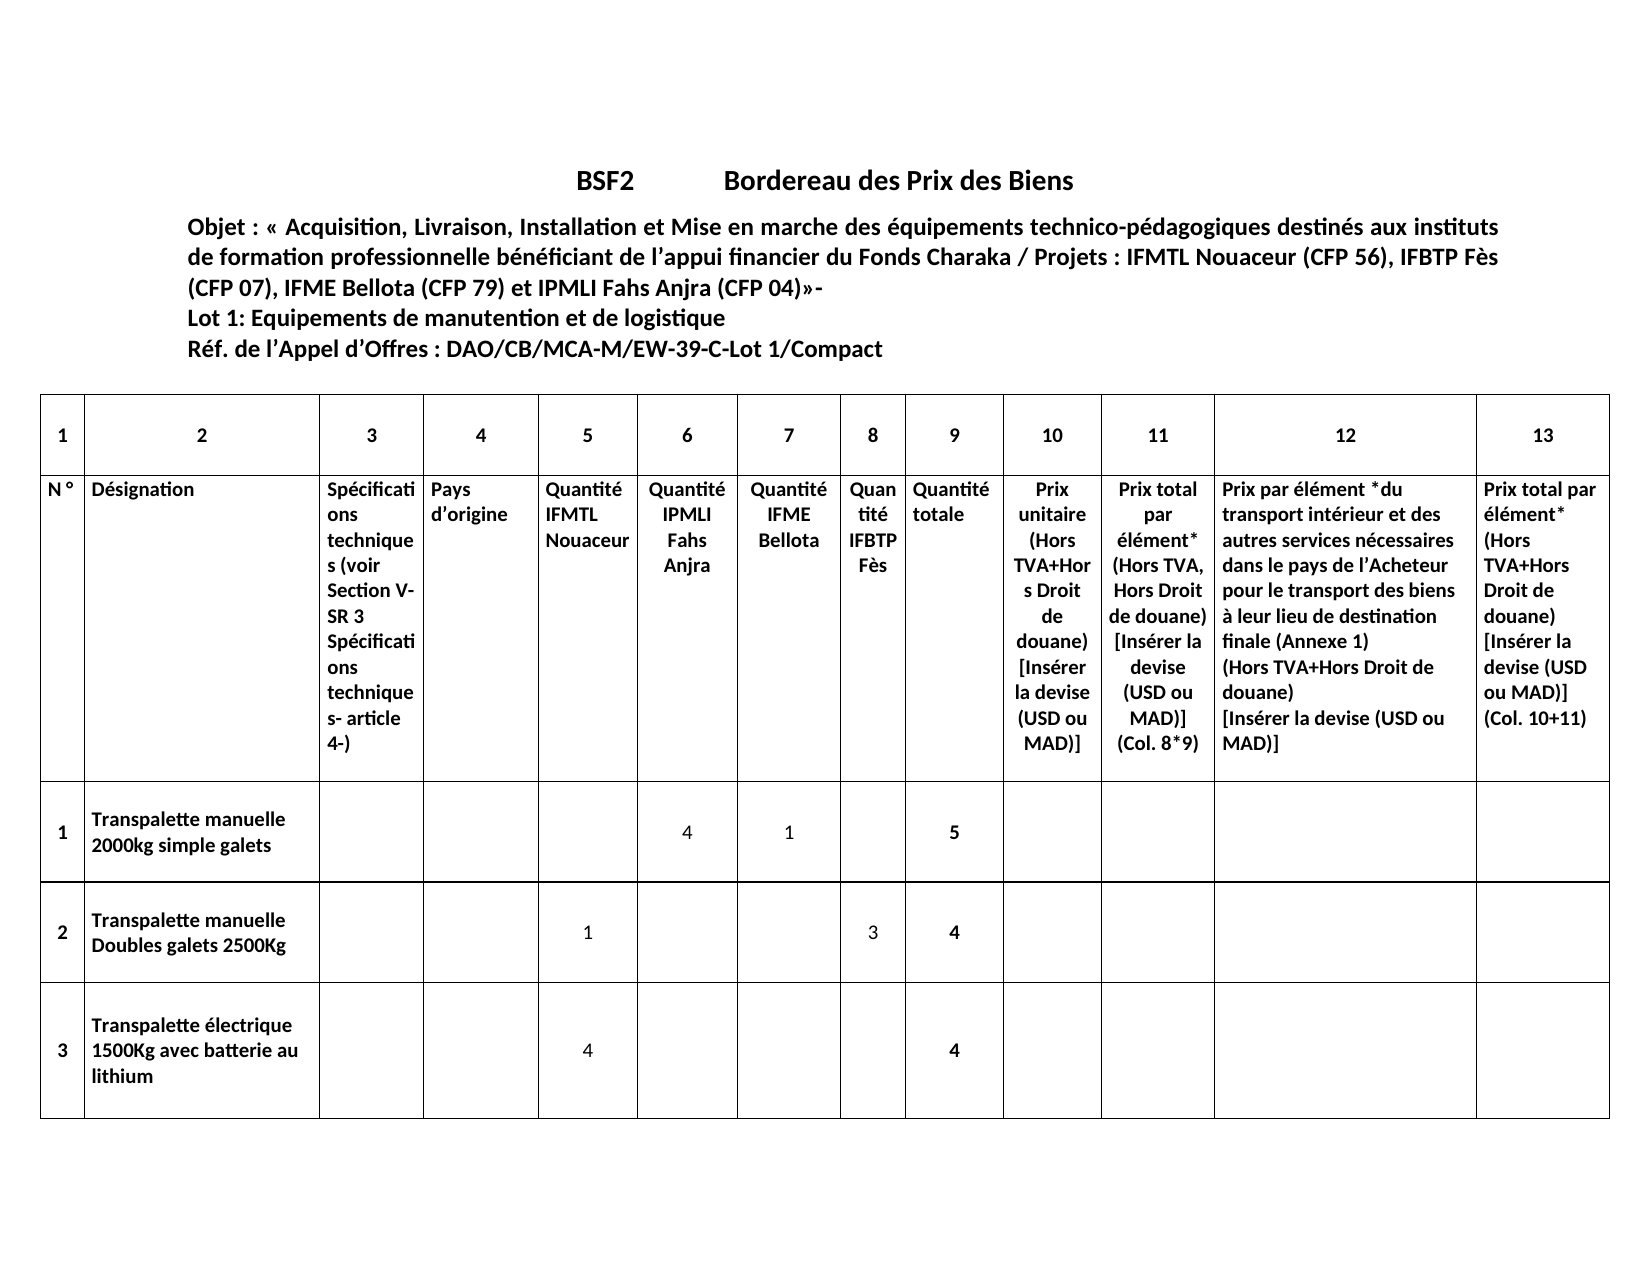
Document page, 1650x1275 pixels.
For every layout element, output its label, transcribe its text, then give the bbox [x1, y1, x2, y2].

table_cell 1 [738, 782, 840, 881]
table_header 3 [320, 395, 423, 475]
table_cell Spécifications techniques (voir Section V- SR 3 Spécifications techniques- article 4-) [320, 476, 423, 781]
table_header 10 [1004, 395, 1101, 475]
table_cell 3 [841, 883, 905, 982]
table_header 6 [638, 395, 737, 475]
table_cell 4 [638, 782, 737, 881]
table_cell [1004, 883, 1101, 982]
table_cell 4 [906, 983, 1003, 1118]
table_header 9 [906, 395, 1003, 475]
table_cell [638, 883, 737, 982]
table_cell Quantité IFME Bellota [738, 476, 840, 781]
table_cell [638, 983, 737, 1118]
table_cell 5 [906, 782, 1003, 881]
table_cell [1215, 782, 1476, 881]
table_cell Prix total par élément* (Hors TVA+Hors Droit de douane) [Insérer la devise (USD ou MAD)] (Col. 10+11) [1477, 476, 1609, 781]
table_cell Prix par élément *du transport intérieur et des autres services nécessaires dans le pays de l’Acheteur pour le transport des biens à leur lieu de destination finale (Annexe 1) (Hors TVA+Hors Droit de douane) [Insérer la devise (USD ou MAD)] [1215, 476, 1476, 781]
table_cell [424, 883, 538, 982]
table_cell [1102, 782, 1214, 881]
table_header 11 [1102, 395, 1214, 475]
table_header 2 [85, 395, 319, 475]
table_cell N ° [41, 476, 84, 781]
subtitle Lot 1: Equipements de manutention et de logistique [187, 302, 1500, 333]
table_cell [1102, 883, 1214, 982]
table_cell [1215, 883, 1476, 982]
table_cell Quantité IFBTP Fès [841, 476, 905, 781]
table_cell [1102, 983, 1214, 1118]
table_cell 4 [906, 883, 1003, 982]
table_cell [1477, 883, 1609, 982]
table_cell [841, 782, 905, 881]
table_header 8 [841, 395, 905, 475]
table_cell 1 [41, 782, 84, 881]
table_header 7 [738, 395, 840, 475]
table_cell Quantité IFMTL Nouaceur [539, 476, 637, 781]
table_cell [1004, 983, 1101, 1118]
table_cell 3 [41, 983, 84, 1118]
table_cell [1477, 983, 1609, 1118]
table_cell 2 [41, 883, 84, 982]
table_cell [320, 883, 423, 982]
table_cell 1 [539, 883, 637, 982]
table_cell [424, 782, 538, 881]
table_cell [841, 983, 905, 1118]
subtitle Objet : « Acquisition, Livraison, Installation et Mise en marche des équipements technico-pédagogiques destinés aux instituts de formation professionnelle bénéficiant de l’appui financier du Fonds Charaka / Projets : IFMTL Nouaceur (CFP 56), IFBTP Fès (CFP 07), IFME Bellota (CFP 79) et IPMLI Fahs Anjra (CFP 04)»- [187, 211, 1500, 302]
table_header 5 [539, 395, 637, 475]
table_cell [1477, 782, 1609, 881]
subtitle Bordereau des Prix des Biens [150, 162, 1500, 198]
table_cell [539, 782, 637, 881]
table_header 13 [1477, 395, 1609, 475]
table_header 12 [1215, 395, 1476, 475]
table_header 4 [424, 395, 538, 475]
table_cell [320, 983, 423, 1118]
table_cell Prix unitaire (Hors TVA+Hors Droit de douane) [Insérer la devise (USD ou MAD)] [1004, 476, 1101, 781]
table_cell Quantité totale [906, 476, 1003, 781]
table_cell [320, 782, 423, 881]
table_cell Transpalette manuelle Doubles galets 2500Kg [85, 883, 319, 982]
table_cell [1215, 983, 1476, 1118]
table_cell [738, 883, 840, 982]
table_cell [424, 983, 538, 1118]
table_cell Prix total par élément* (Hors TVA, Hors Droit de douane) [Insérer la devise (USD ou MAD)] (Col. 8*9) [1102, 476, 1214, 781]
table_cell [1004, 782, 1101, 881]
subtitle Réf. de l’Appel d’Offres : DAO/CB/MCA-M/EW-39-C-Lot 1/Compact [187, 333, 1500, 363]
table_cell Pays d’origine [424, 476, 538, 781]
table_cell Transpalette électrique 1500Kg avec batterie au lithium [85, 983, 319, 1118]
table_cell Transpalette manuelle 2000kg simple galets [85, 782, 319, 881]
table_cell Quantité IPMLI Fahs Anjra [638, 476, 737, 781]
table_cell Désignation [85, 476, 319, 781]
table_cell 4 [539, 983, 637, 1118]
table_header 1 [41, 395, 84, 475]
table_cell [738, 983, 840, 1118]
